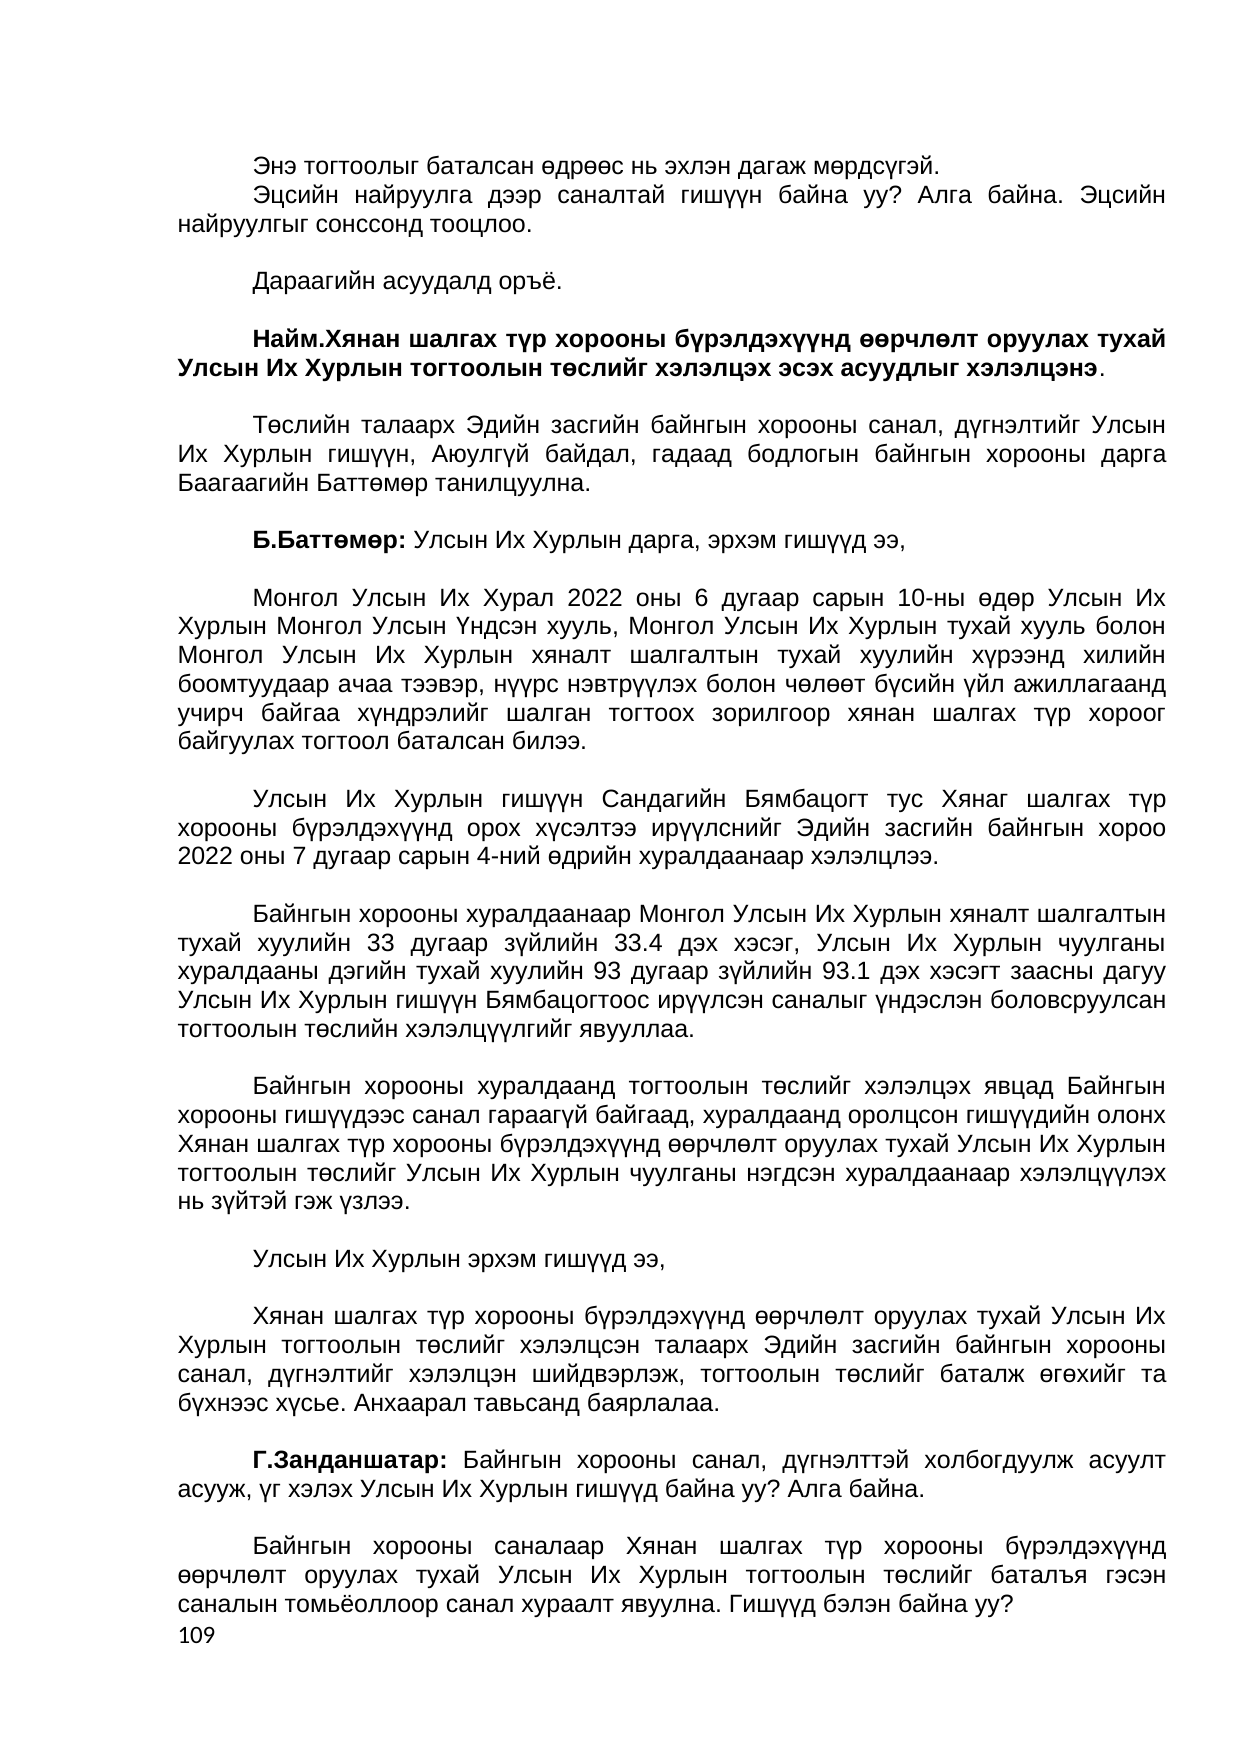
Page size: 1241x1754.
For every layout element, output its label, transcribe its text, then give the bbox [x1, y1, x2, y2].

text Г.Занданшатар: Байнгын хорооны санал, дүгнэлттэй холбогдуулж асуулт асууж, үг хэлэх Улсын Их Хурлын гишүүд байна уу? Алга байна. [177, 1445, 1167, 1502]
text Найм.Хянан шалгах түр хорооны бүрэлдэхүүнд өөрчлөлт оруулах тухай Улсын Их Хурлын тогтоолын төслийг хэлэлцэх эсэх асуудлыг хэлэлцэнэ. [177, 324, 1167, 381]
text Хянан шалгах түр хорооны бүрэлдэхүүнд өөрчлөлт оруулах тухай Улсын Их Хурлын тогтоолын төслийг хэлэлцсэн талаарх Эдийн засгийн байнгын хорооны санал, дүгнэлтийг хэлэлцэн шийдвэрлэж, тогтоолын төслийг баталж өгөхийг та бүхнээс хүсье. Анхаарал тавьсанд баярлалаа. [177, 1301, 1167, 1416]
text Байнгын хорооны хуралдаанд тогтоолын төслийг хэлэлцэх явцад Байнгын хорооны гишүүдээс санал гараагүй байгаад, хуралдаанд оролцсон гишүүдийн олонх Хянан шалгах түр хорооны бүрэлдэхүүнд өөрчлөлт оруулах тухай Улсын Их Хурлын тогтоолын төслийг Улсын Их Хурлын чуулганы нэгдсэн хуралдаанаар хэлэлцүүлэх нь зүйтэй гэж үзлээ. [177, 1071, 1167, 1215]
text Байнгын хорооны саналаар Хянан шалгах түр хорооны бүрэлдэхүүнд өөрчлөлт оруулах тухай Улсын Их Хурлын тогтоолын төслийг баталъя гэсэн саналын томьёоллоор санал хураалт явуулна. Гишүүд бэлэн байна уу? [177, 1531, 1167, 1617]
text Эцсийн найруулга дээр саналтай гишүүн байна уу? Алга байна. Эцсийн найруулгыг сонссонд тооцлоо. [177, 180, 1167, 237]
text Б.Баттөмөр: Улсын Их Хурлын дарга, эрхэм гишүүд ээ, [177, 525, 1167, 554]
text Төслийн талаарх Эдийн засгийн байнгын хорооны санал, дүгнэлтийг Улсын Их Хурлын гишүүн, Аюулгүй байдал, гадаад бодлогын байнгын хорооны дарга Баагаагийн Баттөмөр танилцуулна. [177, 410, 1167, 496]
text Энэ тогтоолыг баталсан өдрөөс нь эхлэн дагаж мөрдсүгэй. [177, 151, 1167, 180]
text Байнгын хорооны хуралдаанаар Монгол Улсын Их Хурлын хяналт шалгалтын тухай хуулийн 33 дугаар зүйлийн 33.4 дэх хэсэг, Улсын Их Хурлын чуулганы хуралдааны дэгийн тухай хуулийн 93 дугаар зүйлийн 93.1 дэх хэсэгт заасны дагуу Улсын Их Хурлын гишүүн Бямбацогтоос ирүүлсэн саналыг үндэслэн боловсруулсан тогтоолын төслийн хэлэлцүүлгийг явууллаа. [177, 899, 1167, 1042]
text Дараагийн асуудалд оръё. [177, 266, 1167, 295]
text Улсын Их Хурлын эрхэм гишүүд ээ, [177, 1244, 1167, 1272]
text Монгол Улсын Их Хурал 2022 оны 6 дугаар сарын 10-ны өдөр Улсын Их Хурлын Монгол Улсын Үндсэн хууль, Монгол Улсын Их Хурлын тухай хууль болон Монгол Улсын Их Хурлын хяналт шалгалтын тухай хуулийн хүрээнд хилийн боомтуудаар ачаа тээвэр, нүүрс нэвтрүүлэх болон чөлөөт бүсийн үйл ажиллагаанд учирч байгаа хүндрэлийг шалган тогтоох зорилгоор хянан шалгах түр хороог байгуулах тогтоол баталсан билээ. [177, 582, 1167, 755]
text Улсын Их Хурлын гишүүн Сандагийн Бямбацогт тус Хянаг шалгах түр хорооны бүрэлдэхүүнд орох хүсэлтээ ирүүлснийг Эдийн засгийн байнгын хороо 2022 оны 7 дугаар сарын 4-ний өдрийн хуралдаанаар хэлэлцлээ. [177, 784, 1167, 870]
